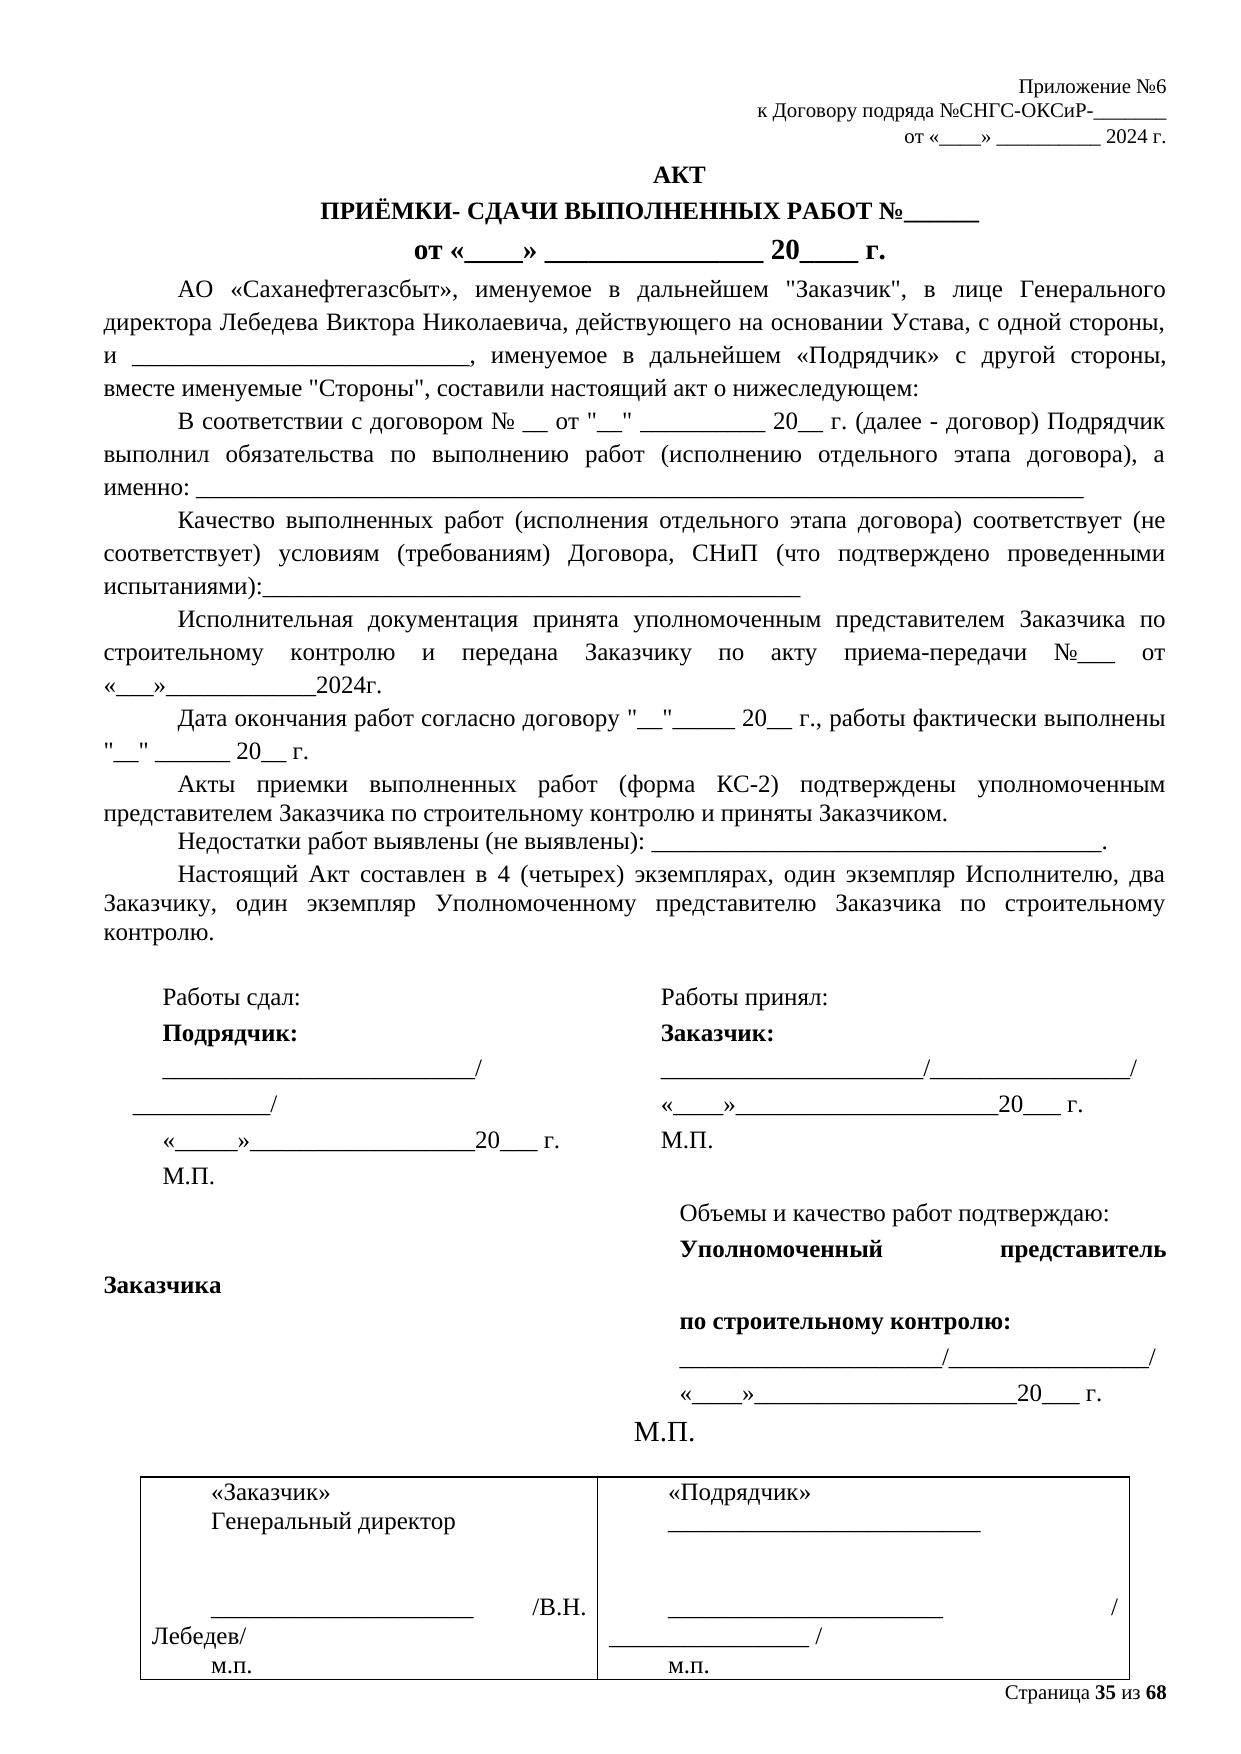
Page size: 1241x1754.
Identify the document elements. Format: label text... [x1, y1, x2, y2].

text Недостатки работ выявлены (не выявлены): ____________________________________. [103, 826, 1166, 855]
text от «____» _______________ 20____ г. [103, 232, 1166, 265]
text ПРИЁМКИ- СДАЧИ ВЫПОЛНЕННЫХ РАБОТ №______ [103, 196, 1166, 224]
text Объемы и качество работ подтверждаю: [103, 1198, 1166, 1227]
text _____________________/________________/ [103, 1342, 1166, 1371]
text М.П. [103, 1414, 1166, 1448]
text АО «Саханефтегазсбыт», именуемое в дальнейшем "Заказчик", в лице Генерального директора Лебедева Виктора Николаевича, действующего на основании Устава, с одной стороны, и ___________________________, именуемое в дальнейшем «Подрядчик» с другой стороны, вместе именуемые "Стороны", составили настоящий акт о нижеследующем: [103, 274, 1166, 401]
table_header Работы сдал: Подрядчик: _________________________/ ___________/ «_____»__________________20___ г. М.П. [121, 982, 620, 1198]
text В соответствии с договором № __ от "__" __________ 20__ г. (далее - договор) Подрядчик выполнил обязательства по выполнению работ (исполнению отдельного этапа договора), а именно: _______________________________________________________________________ [103, 406, 1166, 501]
text Настоящий Акт составлен в 4 (четырех) экземплярах, один экземпляр Исполнителю, два Заказчику, один экземпляр Уполномоченному представителю Заказчика по строительному контролю. [103, 859, 1166, 946]
table_header «Подрядчик» _________________________ ______________________ / ________________ / м.п. [598, 1478, 1129, 1679]
text Качество выполненных работ (исполнения отдельного этапа договора) соответствует (не соответствует) условиям (требованиям) Договора, СНиП (что подтверждено проведенными испытаниями):___________________________________________ [103, 505, 1166, 599]
text по строительному контролю: [103, 1306, 1166, 1335]
text «____»_____________________20___ г. [103, 1378, 1166, 1407]
text Приложение №6 [103, 74, 1166, 98]
text от «____» __________ 2024 г. [103, 124, 1166, 148]
text к Договору подряда №СНГС-ОКСиР-_______ [103, 98, 1167, 122]
text Исполнительная документация принята уполномоченным представителем Заказчика по строительному контролю и передана Заказчику по акту приема-передачи №___ от «___»____________2024г. [103, 604, 1166, 699]
text Дата окончания работ согласно договору "__"_____ 20__ г., работы фактически выполнены "__" ______ 20__ г. [103, 703, 1166, 765]
table_header «Заказчик» Генеральный директор _____________________ /В.Н. Лебедев/ м.п. [141, 1478, 597, 1679]
text Акты приемки выполненных работ (форма КС-2) подтверждены уполномоченным представителем Заказчика по строительному контролю и приняты Заказчиком. [103, 769, 1166, 826]
text Уполномоченный представитель Заказчика [103, 1234, 1166, 1299]
table_header Работы принял: Заказчик: _____________________/________________/ «____»_____________________20___ г. М.П. [620, 982, 1148, 1198]
text АКТ [133, 160, 1166, 189]
